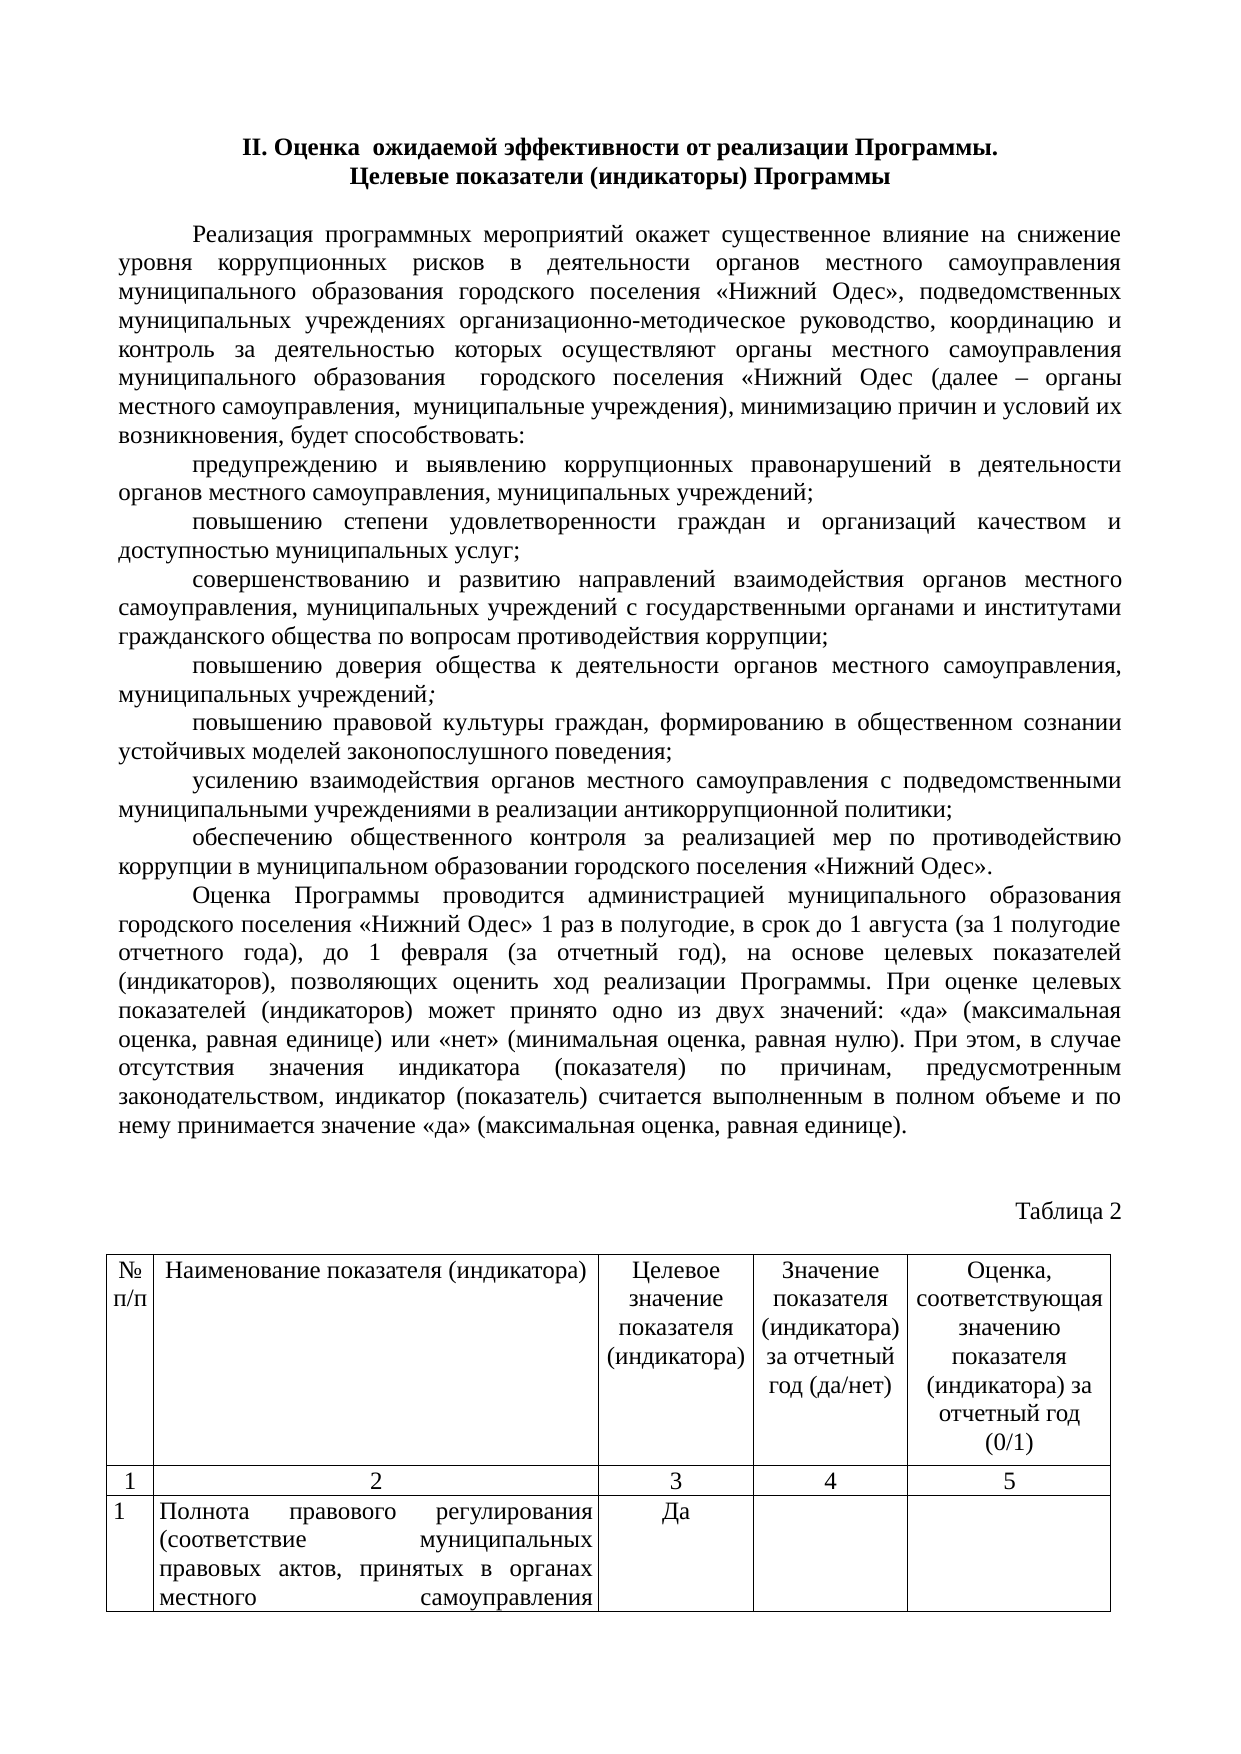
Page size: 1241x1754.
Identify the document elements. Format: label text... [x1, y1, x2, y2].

table_header Оценка, соответствующая значению показателя (индикатора) за отчетный год (0/1) [908, 1255, 1110, 1465]
table_header Наименование показателя (индикатора) [154, 1255, 598, 1465]
text Оценка Программы проводится администрацией муниципального образования городского поселения «Нижний Одес» 1 раз в полугодие, в срок до 1 августа (за 1 полугодие отчетного года), до 1 февраля (за отчетный год), на основе целевых показателей (индикаторов), позволяющих оценить ход реализации Программы. При оценке целевых показателей (индикаторов) может принято одно из двух значений: «да» (максимальная оценка, равная единице) или «нет» (минимальная оценка, равная нулю). При этом, в случае отсутствия значения индикатора (показателя) по причинам, предусмотренным законодательством, индикатор (показатель) считается выполненным в полном объеме и по нему принимается значение «да» (максимальная оценка, равная единице). [118, 880, 1122, 1139]
table_cell Да [599, 1496, 753, 1611]
table_cell 1 [107, 1496, 153, 1611]
table_cell [908, 1496, 1110, 1611]
table_header Целевое значение показателя (индикатора) [599, 1255, 753, 1465]
table_cell 5 [908, 1466, 1110, 1495]
table_cell 4 [754, 1466, 907, 1495]
text повышению степени удовлетворенности граждан и организаций качеством и доступностью муниципальных услуг; [118, 506, 1122, 564]
text предупреждению и выявлению коррупционных правонарушений в деятельности органов местного самоуправления, муниципальных учреждений; [118, 449, 1122, 506]
table_cell [754, 1496, 907, 1611]
text повышению правовой культуры граждан, формированию в общественном сознании устойчивых моделей законопослушного поведения; [118, 707, 1122, 765]
table_header № п/п [107, 1255, 153, 1465]
table_header Значение показателя (индикатора) за отчетный год (да/нет) [754, 1255, 907, 1465]
text совершенствованию и развитию направлений взаимодействия органов местного самоуправления, муниципальных учреждений с государственными органами и институтами гражданского общества по вопросам противодействия коррупции; [118, 564, 1122, 650]
text повышению доверия общества к деятельности органов местного самоуправления, муниципальных учреждений; [118, 650, 1122, 707]
table_cell 3 [599, 1466, 753, 1495]
text II. Оценка ожидаемой эффективности от реализации Программы. [118, 132, 1122, 161]
text Реализация программных мероприятий окажет существенное влияние на снижение уровня коррупционных рисков в деятельности органов местного самоуправления муниципального образования городского поселения «Нижний Одес», подведомственных муниципальных учреждениях организационно-методическое руководство, координацию и контроль за деятельностью которых осуществляют органы местного самоуправления муниципального образования городского поселения «Нижний Одес (далее – органы местного самоуправления, муниципальные учреждения), минимизацию причин и условий их возникновения, будет способствовать: [118, 219, 1122, 449]
text Целевые показатели (индикаторы) Программы [118, 161, 1122, 190]
text усилению взаимодействия органов местного самоуправления с подведомственными муниципальными учреждениями в реализации антикоррупционной политики; [118, 765, 1122, 822]
text Таблица 2 [118, 1196, 1122, 1225]
table_cell 1 [107, 1466, 153, 1495]
text обеспечению общественного контроля за реализацией мер по противодействию коррупции в муниципальном образовании городского поселения «Нижний Одес». [118, 822, 1122, 880]
table_cell 2 [154, 1466, 598, 1495]
